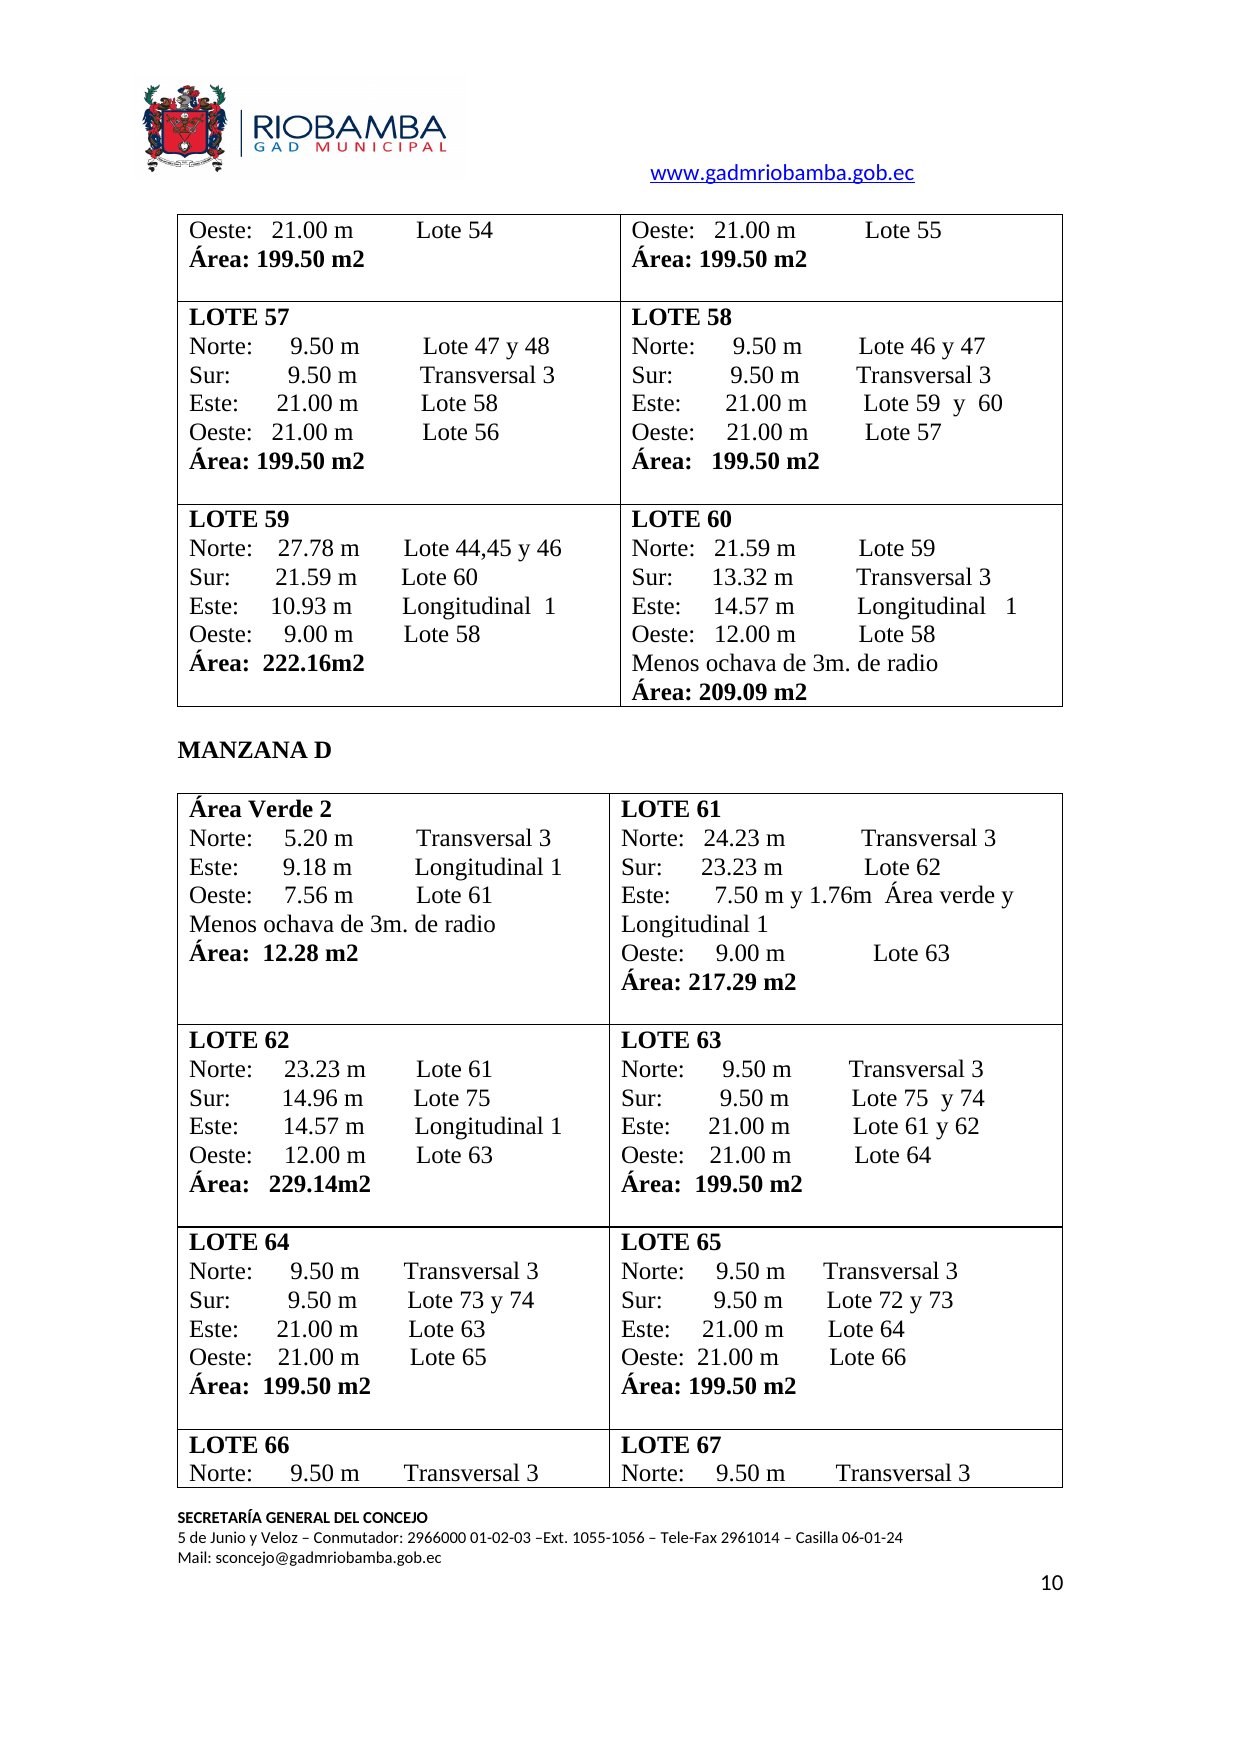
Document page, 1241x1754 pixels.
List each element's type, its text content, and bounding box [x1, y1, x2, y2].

picture [134, 73, 468, 178]
table_header Área Verde 2 Norte: 5.20 m Transversal 3 Este: 9.18 m Longitudinal 1 Oeste: 7.56 m Lote 61 Menos ochava de 3m. de radio Área: 12.28 m2 [178, 794, 609, 1024]
table_cell LOTE 60 Norte: 21.59 m Lote 59 Sur: 13.32 m Transversal 3 Este: 14.57 m Longitudinal 1 Oeste: 12.00 m Lote 58 Menos ochava de 3m. de radio Área: 209.09 m2 [621, 505, 1062, 706]
table_cell LOTE 65 Norte: 9.50 m Transversal 3 Sur: 9.50 m Lote 72 y 73 Este: 21.00 m Lote 64 Oeste: 21.00 m Lote 66 Área: 199.50 m2 [610, 1228, 1062, 1429]
table_cell LOTE 58 Norte: 9.50 m Lote 46 y 47 Sur: 9.50 m Transversal 3 Este: 21.00 m Lote 59 y 60 Oeste: 21.00 m Lote 57 Área: 199.50 m2 [621, 302, 1062, 503]
text MANZANA D [177, 736, 1063, 764]
table_cell LOTE 67 Norte: 9.50 m Transversal 3 Sur: 9.50 m Lote 71 Este: 21.00 m Lote 66 Oeste: 21.00 m Lote 68 Área: 199.50 m2 [610, 1430, 1062, 1487]
table_cell LOTE 56 Norte: 9.50 m Lote 48 y 49 Sur: 9.50 m Transversal 3 Este: 21.00 m Lote 57 Oeste: 21.00 m Lote 55 Área: 199.50 m2 [621, 215, 1062, 301]
table_cell LOTE 57 Norte: 9.50 m Lote 47 y 48 Sur: 9.50 m Transversal 3 Este: 21.00 m Lote 58 Oeste: 21.00 m Lote 56 Área: 199.50 m2 [178, 302, 620, 503]
table_cell LOTE 63 Norte: 9.50 m Transversal 3 Sur: 9.50 m Lote 75 y 74 Este: 21.00 m Lote 61 y 62 Oeste: 21.00 m Lote 64 Área: 199.50 m2 [610, 1025, 1062, 1226]
table_cell LOTE 55 Norte: 9.50 m Lote 49 Sur: 9.50 m Transversal 3 Este: 21.00 m Lote 56 Oeste: 21.00 m Lote 54 Área: 199.50 m2 [178, 215, 620, 301]
table_header LOTE 61 Norte: 24.23 m Transversal 3 Sur: 23.23 m Lote 62 Este: 7.50 m y 1.76m Área verde y Longitudinal 1 Oeste: 9.00 m Lote 63 Área: 217.29 m2 [610, 794, 1062, 1024]
table_cell LOTE 64 Norte: 9.50 m Transversal 3 Sur: 9.50 m Lote 73 y 74 Este: 21.00 m Lote 63 Oeste: 21.00 m Lote 65 Área: 199.50 m2 [178, 1228, 609, 1429]
table_cell LOTE 62 Norte: 23.23 m Lote 61 Sur: 14.96 m Lote 75 Este: 14.57 m Longitudinal 1 Oeste: 12.00 m Lote 63 Área: 229.14m2 [178, 1025, 609, 1226]
table_cell LOTE 66 Norte: 9.50 m Transversal 3 Sur: 9.50 m Lote 71 y 72 Este: 21.00 m Lote 65 Oeste: 21.00 m Lote 67 Área: 199.50 m2 [178, 1430, 609, 1487]
table_cell LOTE 59 Norte: 27.78 m Lote 44,45 y 46 Sur: 21.59 m Lote 60 Este: 10.93 m Longitudinal 1 Oeste: 9.00 m Lote 58 Área: 222.16m2 [178, 505, 620, 706]
